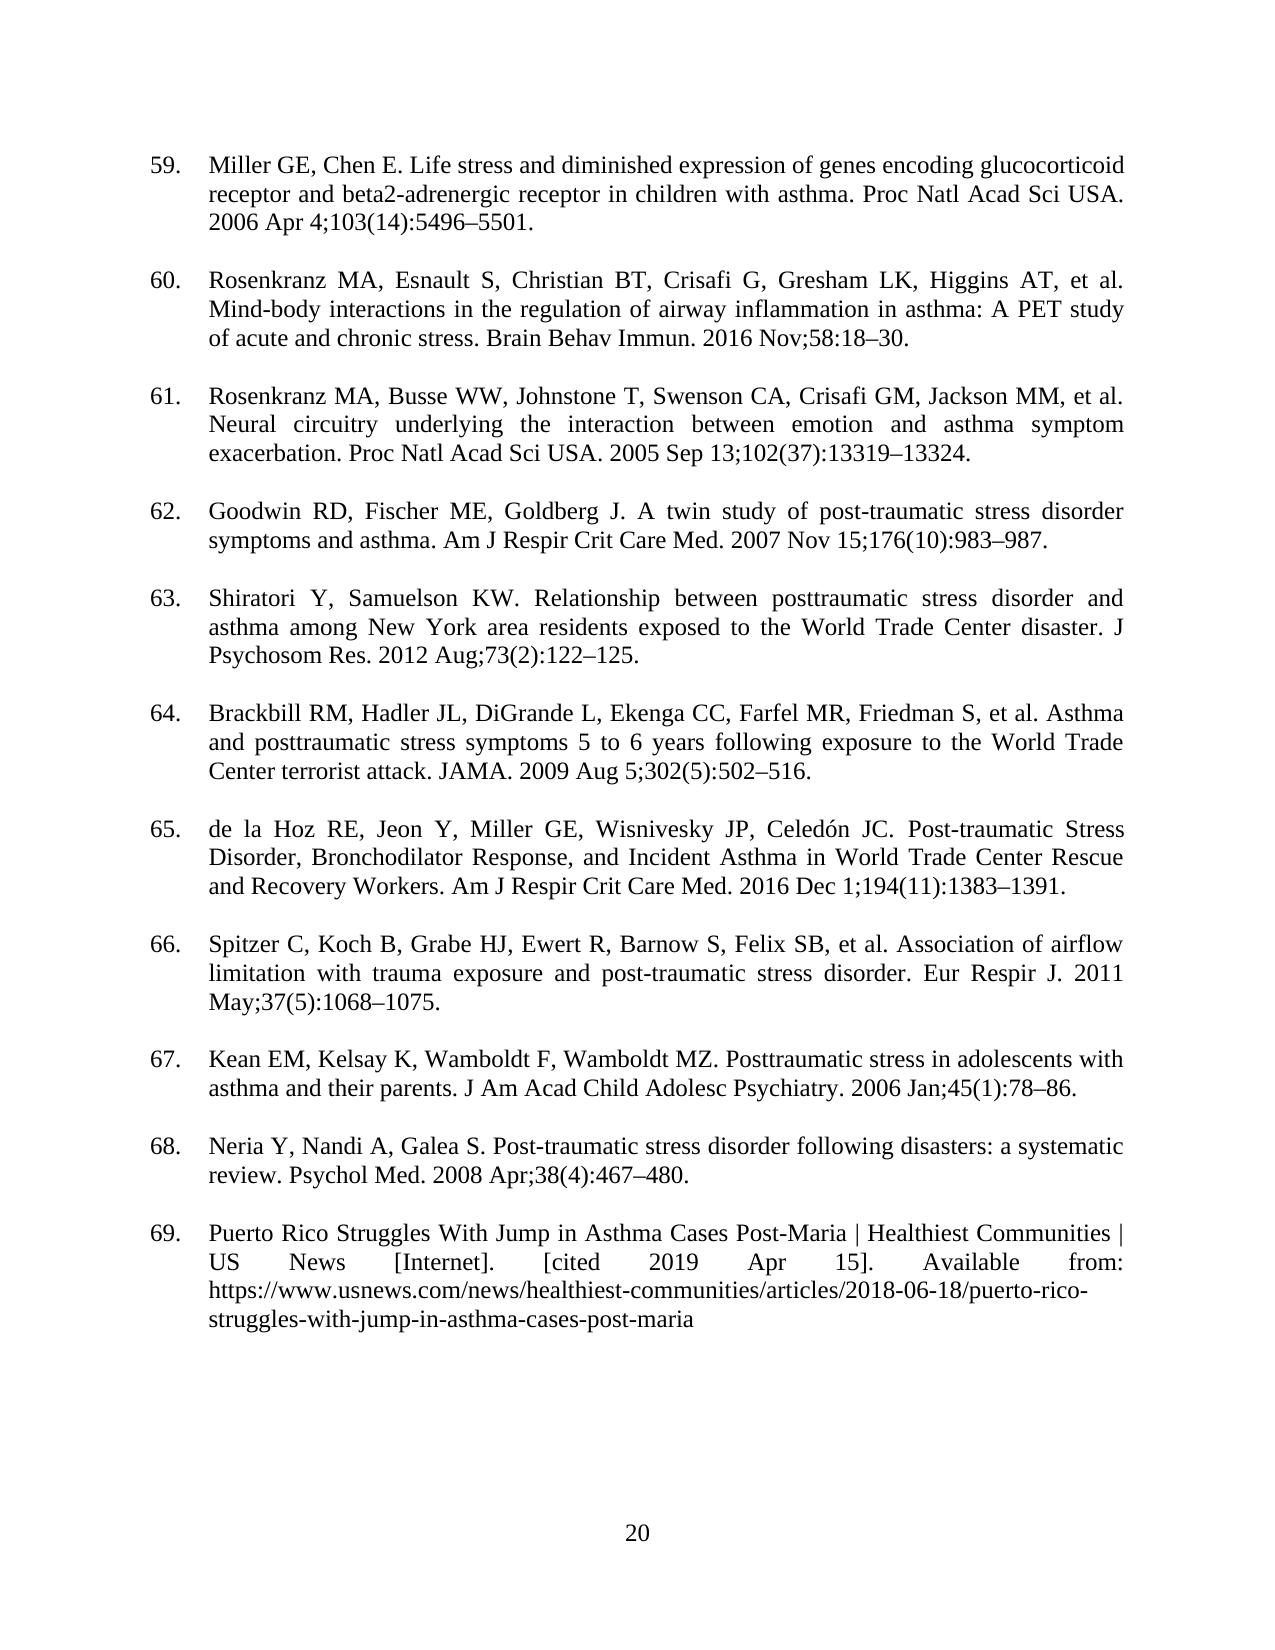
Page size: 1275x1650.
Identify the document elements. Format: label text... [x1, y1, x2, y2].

text 62. Goodwin RD, Fischer ME, Goldberg J. A twin study of post-traumatic stress disorder symptoms and asthma. Am J Respir Crit Care Med. 2007 Nov 15;176(10):983–987. [150, 496, 1125, 554]
text 67. Kean EM, Kelsay K, Wamboldt F, Wamboldt MZ. Posttraumatic stress in adolescents with asthma and their parents. J Am Acad Child Adolesc Psychiatry. 2006 Jan;45(1):78–86. [150, 1044, 1125, 1102]
text 60. Rosenkranz MA, Esnault S, Christian BT, Crisafi G, Gresham LK, Higgins AT, et al. Mind-body interactions in the regulation of airway inflammation in asthma: A PET study of acute and chronic stress. Brain Behav Immun. 2016 Nov;58:18–30. [150, 265, 1125, 352]
text 66. Spitzer C, Koch B, Grabe HJ, Ewert R, Barnow S, Felix SB, et al. Association of airflow limitation with trauma exposure and post-traumatic stress disorder. Eur Respir J. 2011 May;37(5):1068–1075. [150, 929, 1125, 1015]
text 59. Miller GE, Chen E. Life stress and diminished expression of genes encoding glucocorticoid receptor and beta2-adrenergic receptor in children with asthma. Proc Natl Acad Sci USA. 2006 Apr 4;103(14):5496–5501. [150, 150, 1125, 236]
text 69. Puerto Rico Struggles With Jump in Asthma Cases Post-Maria | Healthiest Communities | US News [Internet]. [cited 2019 Apr 15]. Available from: https://www.usnews.com/news/healthiest-communities/articles/2018-06-18/puerto-rico-struggles-with-jump-in-asthma-cases-post-maria [150, 1218, 1125, 1333]
text 68. Neria Y, Nandi A, Galea S. Post-traumatic stress disorder following disasters: a systematic review. Psychol Med. 2008 Apr;38(4):467–480. [150, 1131, 1125, 1189]
text 63. Shiratori Y, Samuelson KW. Relationship between posttraumatic stress disorder and asthma among New York area residents exposed to the World Trade Center disaster. J Psychosom Res. 2012 Aug;73(2):122–125. [150, 583, 1125, 669]
text 65. de la Hoz RE, Jeon Y, Miller GE, Wisnivesky JP, Celedón JC. Post-traumatic Stress Disorder, Bronchodilator Response, and Incident Asthma in World Trade Center Rescue and Recovery Workers. Am J Respir Crit Care Med. 2016 Dec 1;194(11):1383–1391. [150, 814, 1125, 900]
text 64. Brackbill RM, Hadler JL, DiGrande L, Ekenga CC, Farfel MR, Friedman S, et al. Asthma and posttraumatic stress symptoms 5 to 6 years following exposure to the World Trade Center terrorist attack. JAMA. 2009 Aug 5;302(5):502–516. [150, 698, 1125, 784]
text 61. Rosenkranz MA, Busse WW, Johnstone T, Swenson CA, Crisafi GM, Jackson MM, et al. Neural circuitry underlying the interaction between emotion and asthma symptom exacerbation. Proc Natl Acad Sci USA. 2005 Sep 13;102(37):13319–13324. [150, 381, 1125, 467]
